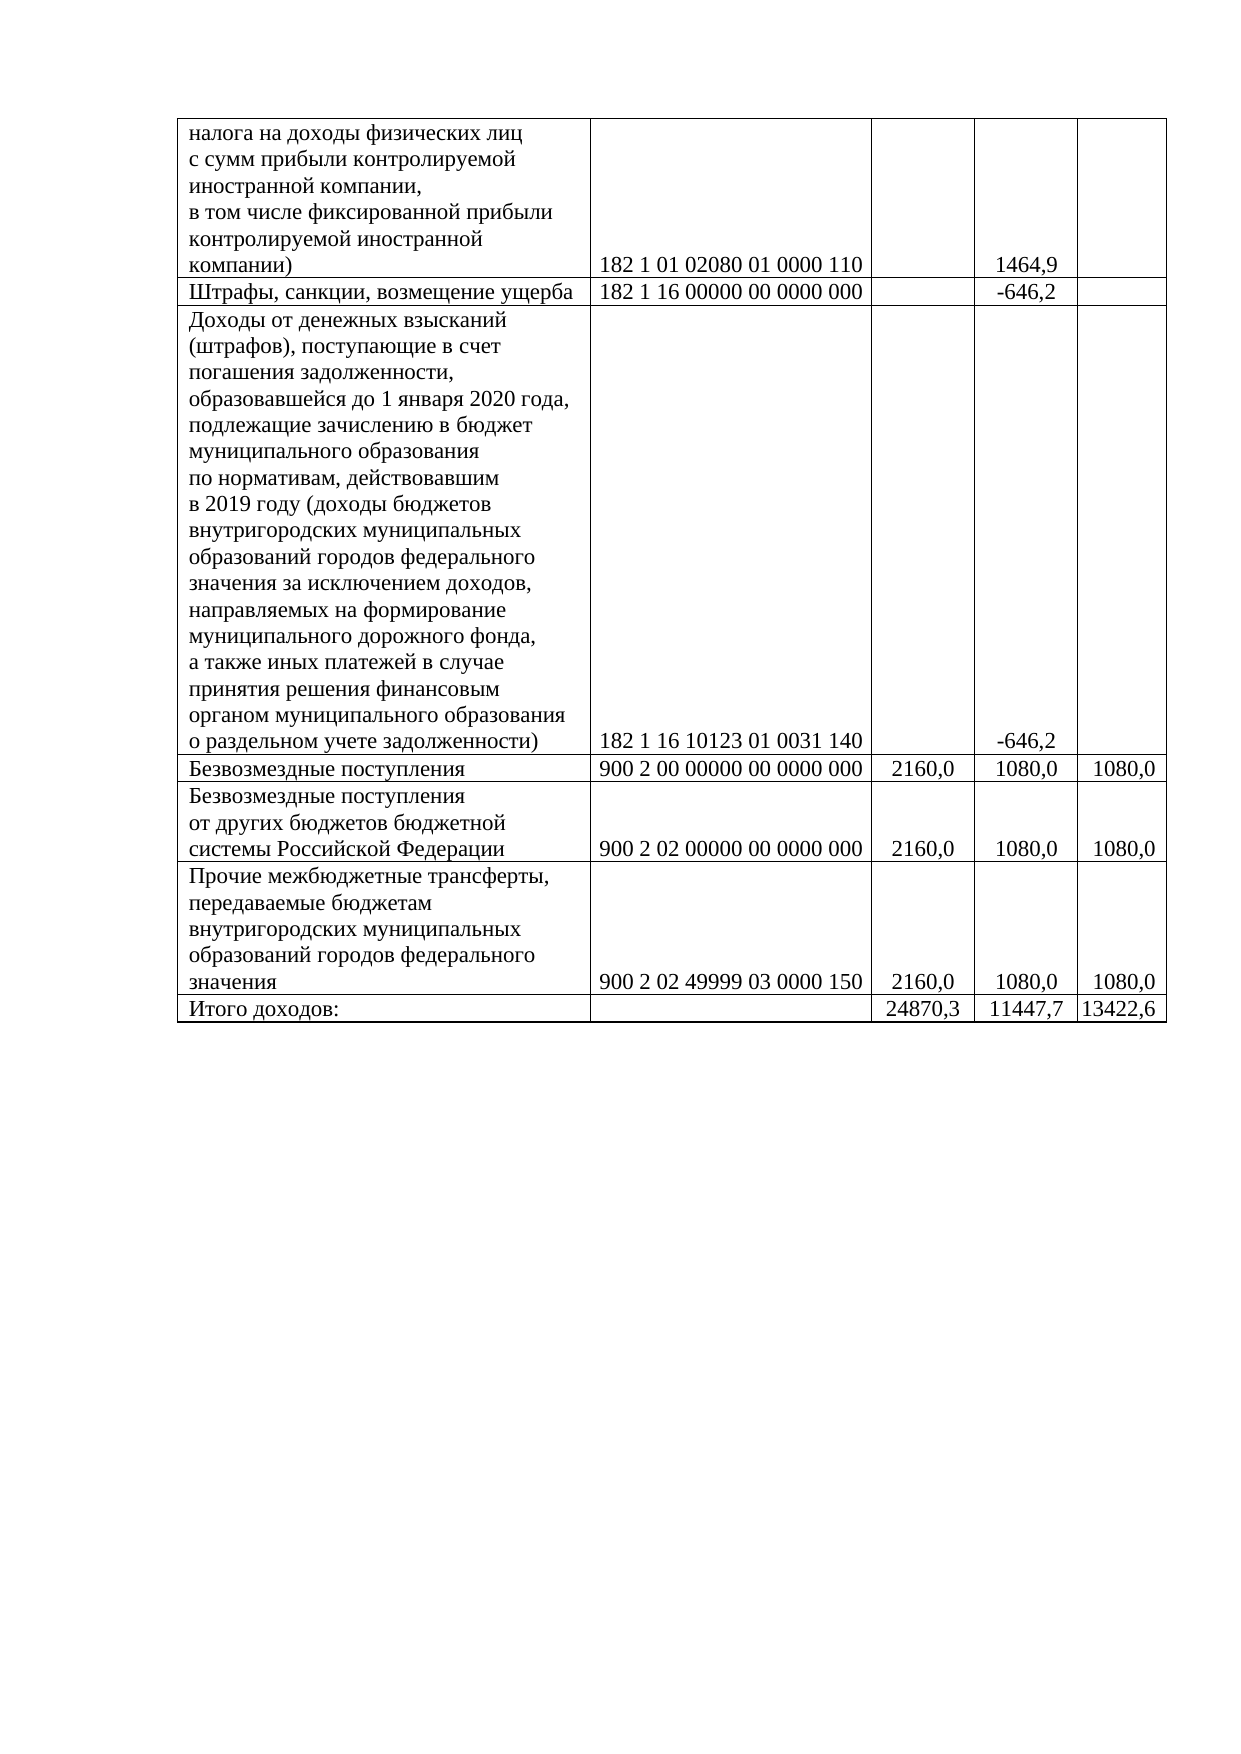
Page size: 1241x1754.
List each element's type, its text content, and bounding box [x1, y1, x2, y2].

table_cell [872, 278, 974, 305]
table_cell 900 2 02 00000 00 0000 000 [591, 782, 871, 861]
table_cell 900 2 00 00000 00 0000 000 [591, 755, 871, 781]
table_cell 1080,0 [1078, 755, 1166, 781]
table_cell 2160,0 [872, 755, 974, 781]
table_cell 900 2 02 49999 03 0000 150 [591, 862, 871, 994]
table_cell [1078, 278, 1166, 305]
table_cell 1080,0 [975, 782, 1077, 861]
table_cell 13422,6 [1078, 995, 1166, 1021]
table_cell [591, 995, 871, 1021]
table_cell [872, 119, 974, 277]
table_cell Безвозмездные поступления [178, 755, 590, 781]
table_cell 2160,0 [872, 782, 974, 861]
table_cell Прочие межбюджетные трансферты, передаваемые бюджетам внутригородских муниципальных образований городов федерального значения [178, 862, 590, 994]
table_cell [591, 119, 871, 277]
table_cell Безвозмездные поступления от других бюджетов бюджетной системы Российской Федерации [178, 782, 590, 861]
table_cell 182 1 16 10123 01 0031 140 [591, 306, 871, 754]
table_cell [872, 306, 974, 754]
table_cell 11447,7 [975, 995, 1077, 1021]
table_cell 1080,0 [975, 862, 1077, 994]
table_cell 182 1 16 00000 00 0000 000 [591, 278, 871, 305]
table_cell 24870,3 [872, 995, 974, 1021]
table_cell [1078, 306, 1166, 754]
table_cell 1080,0 [1078, 862, 1166, 994]
table_cell 1464,9 [975, 119, 1077, 277]
table_cell -646,2 [975, 306, 1077, 754]
table_cell 1080,0 [1078, 782, 1166, 861]
table_cell Доходы от денежных взысканий (штрафов), поступающие в счет погашения задолженности, образовавшейся до 1 января 2020 года, подлежащие зачислению в бюджет муниципального образования по нормативам, действовавшим в 2019 году (доходы бюджетов внутригородских муниципальных образований городов федерального значения за исключением доходов, направляемых на формирование муниципального дорожного фонда, а также иных платежей в случае принятия решения финансовым органом муниципального образования о раздельном учете задолженности) [178, 306, 590, 754]
table_cell Итого доходов: [178, 995, 590, 1021]
table_cell -646,2 [975, 278, 1077, 305]
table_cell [178, 119, 590, 277]
table_cell 2160,0 [872, 862, 974, 994]
table_cell [1078, 119, 1166, 277]
table_cell Штрафы, санкции, возмещение ущерба [178, 278, 590, 305]
table_cell 1080,0 [975, 755, 1077, 781]
